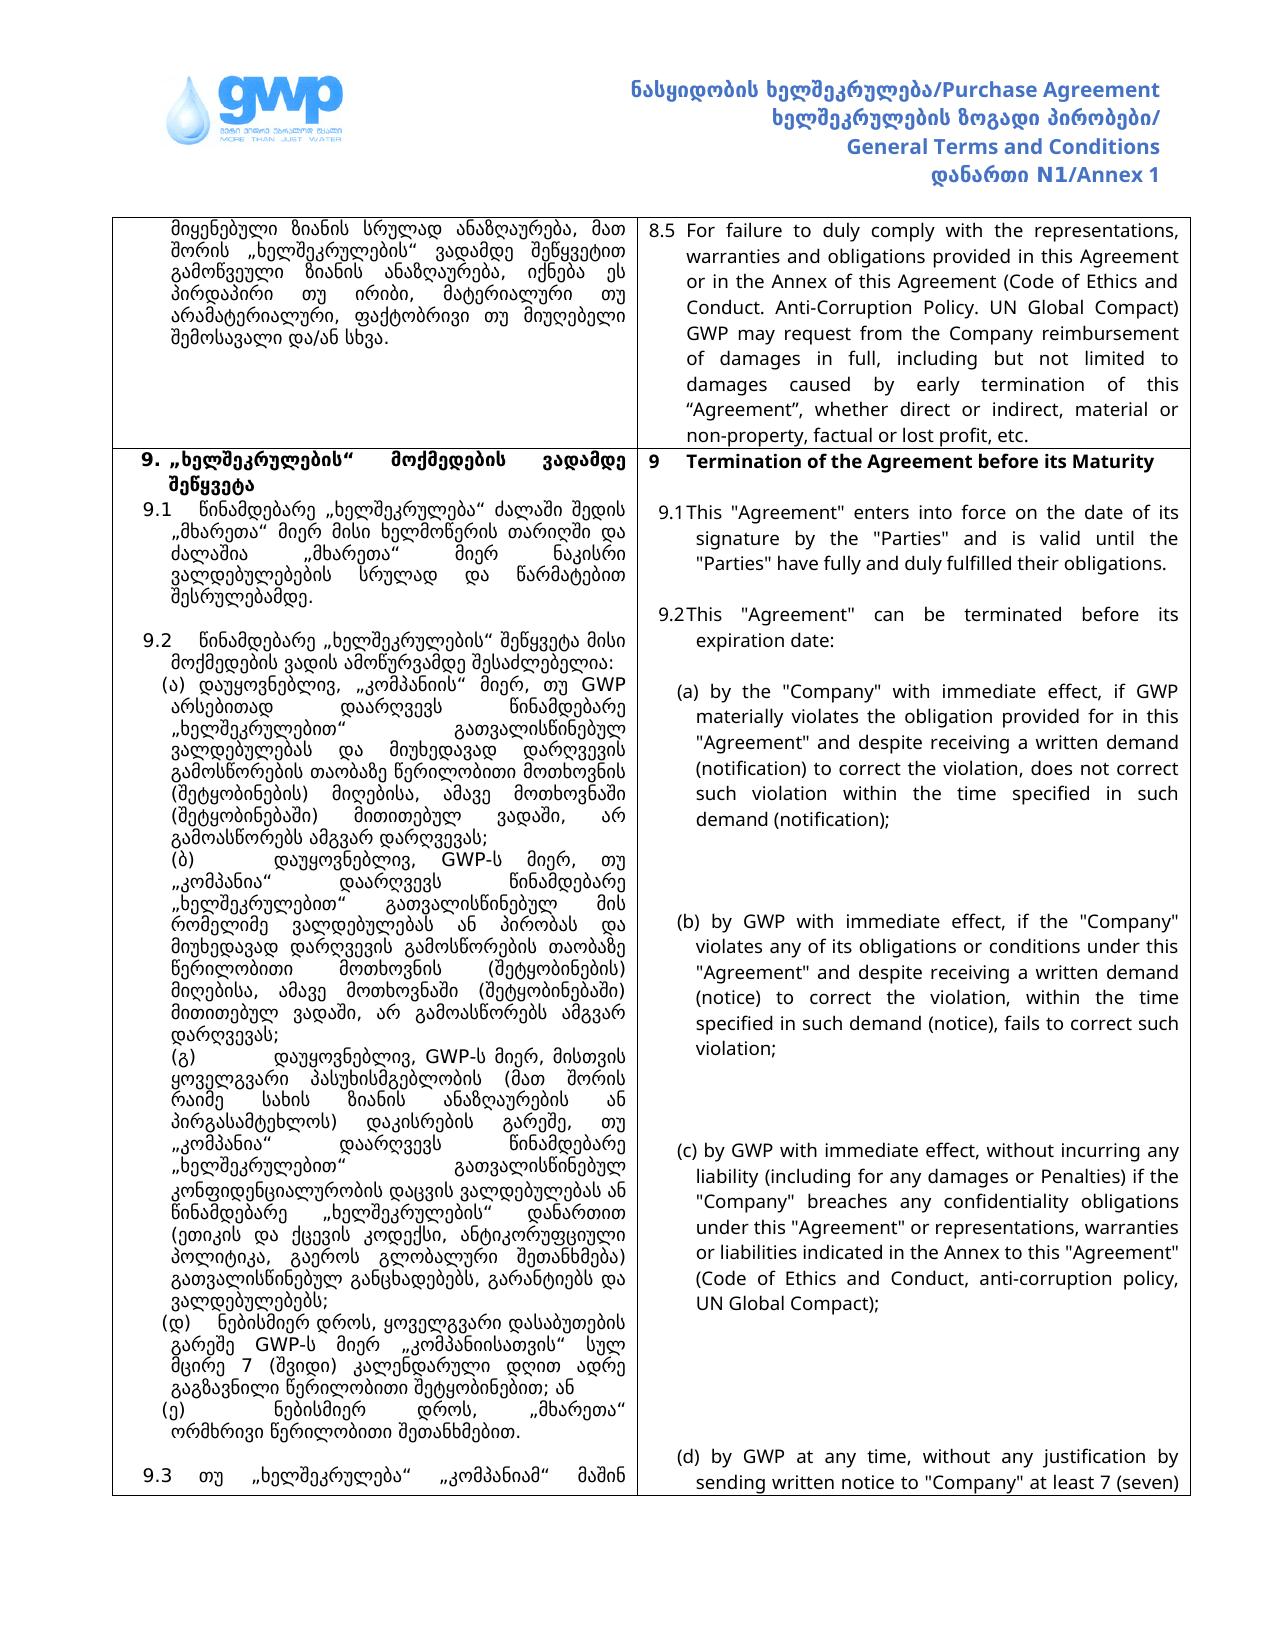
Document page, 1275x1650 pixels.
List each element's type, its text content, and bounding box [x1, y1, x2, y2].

picture [161, 75, 346, 147]
